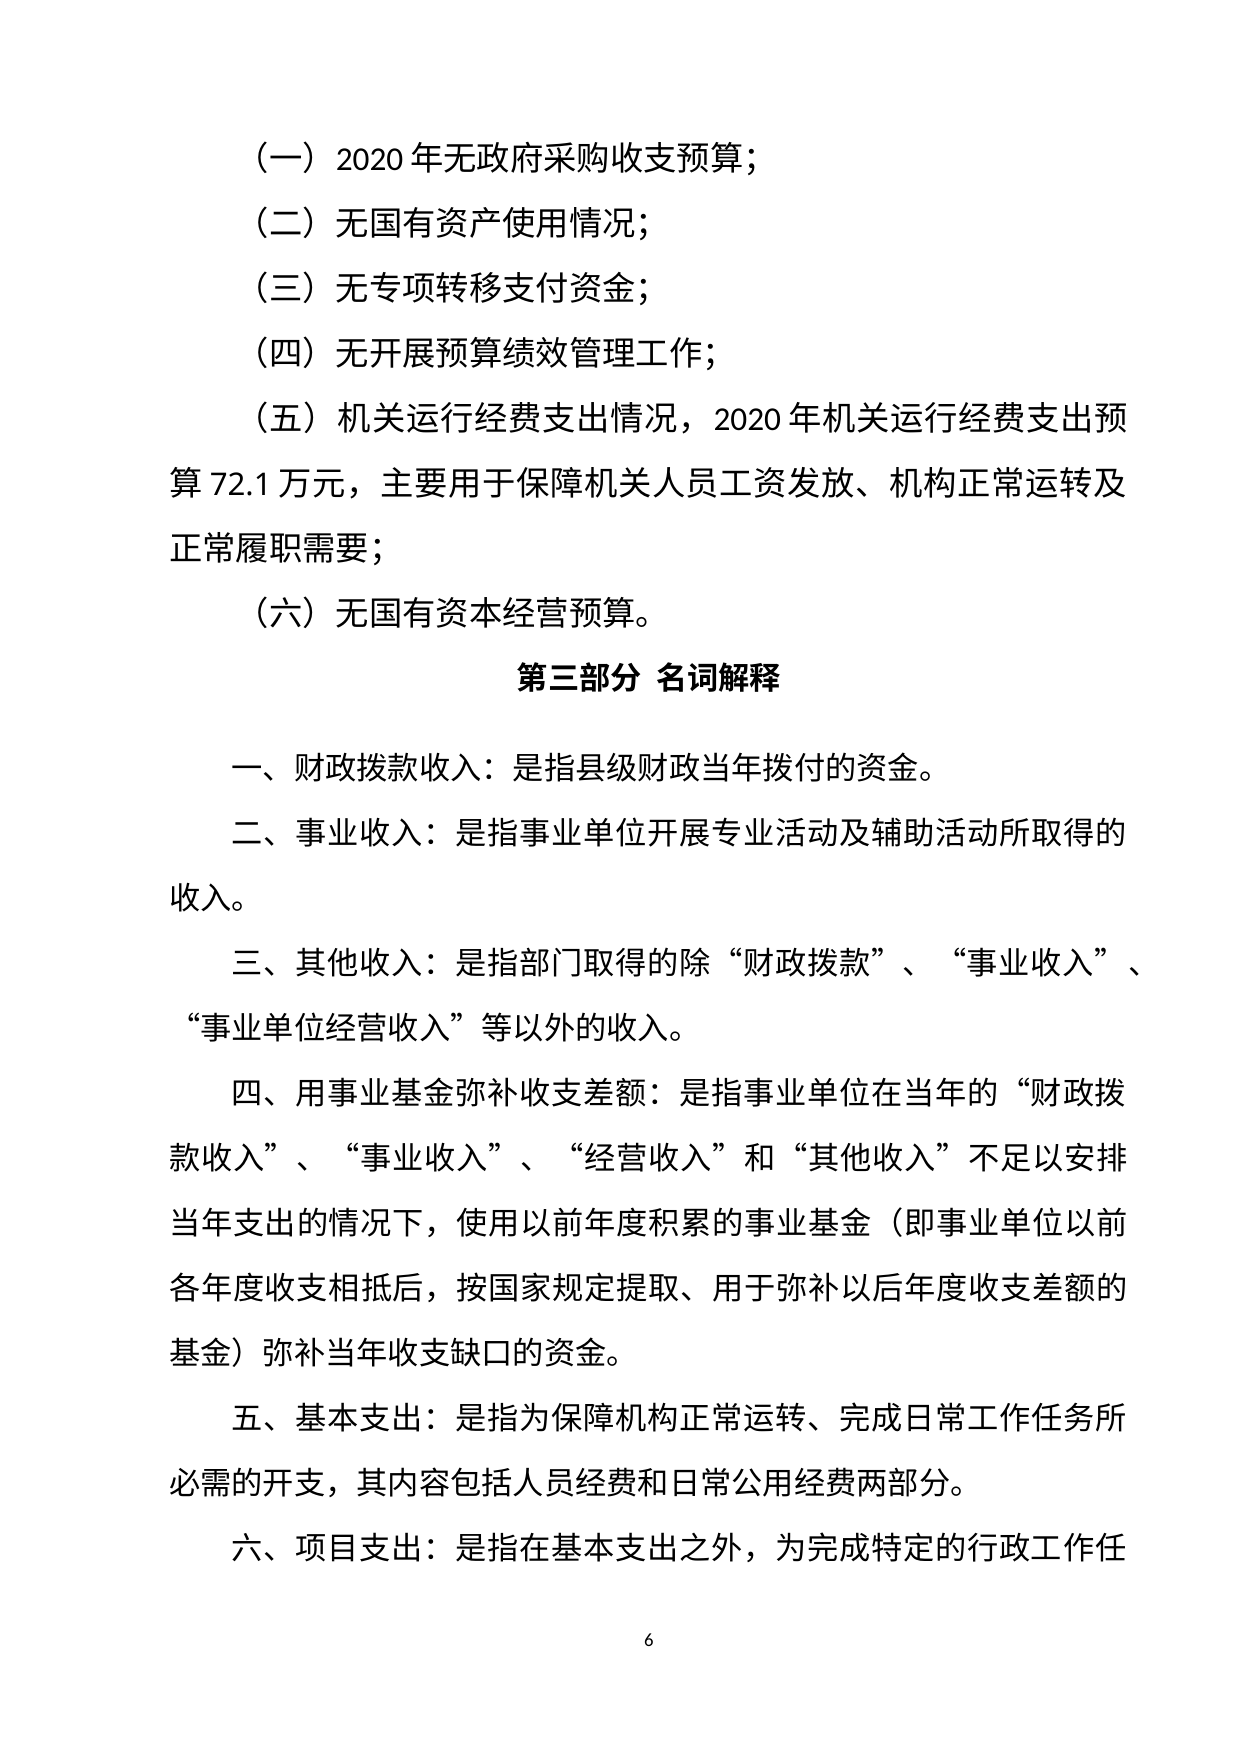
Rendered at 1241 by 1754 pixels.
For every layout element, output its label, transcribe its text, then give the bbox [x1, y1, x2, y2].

text 第三部分 名词解释 [169, 643, 1129, 708]
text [169, 1513, 1129, 1578]
text 五、基本支出：是指为保障机构正常运转、完成日常工作任务所必需的开支，其内容包括人员经费和日常公用经费两部分。 [169, 1383, 1129, 1513]
text 三、其他收入：是指部门取得的除“财政拨款”、“事业收入”、“事业单位经营收入”等以外的收入。 [169, 928, 1129, 1058]
text （五）机关运行经费支出情况，2020年机关运行经费支出预算72.1万元，主要用于保障机关人员工资发放、机构正常运转及正常履职需要； [169, 383, 1129, 578]
text 二、事业收入：是指事业单位开展专业活动及辅助活动所取得的收入。 [169, 798, 1129, 928]
text 四、用事业基金弥补收支差额：是指事业单位在当年的“财政拨款收入”、“事业收入”、“经营收入”和“其他收入”不足以安排当年支出的情况下，使用以前年度积累的事业基金（即事业单位以前各年度收支相抵后，按国家规定提取、用于弥补以后年度收支差额的基金）弥补当年收支缺口的资金。 [169, 1058, 1129, 1383]
text （二）无国有资产使用情况； [169, 188, 1129, 253]
text 一、财政拨款收入：是指县级财政当年拨付的资金。 [169, 733, 1129, 798]
text （四）无开展预算绩效管理工作； [169, 318, 1129, 383]
text （一）2020年无政府采购收支预算； [169, 123, 1129, 188]
text （六）无国有资本经营预算。 [169, 578, 1129, 643]
text （三）无专项转移支付资金； [169, 253, 1129, 318]
